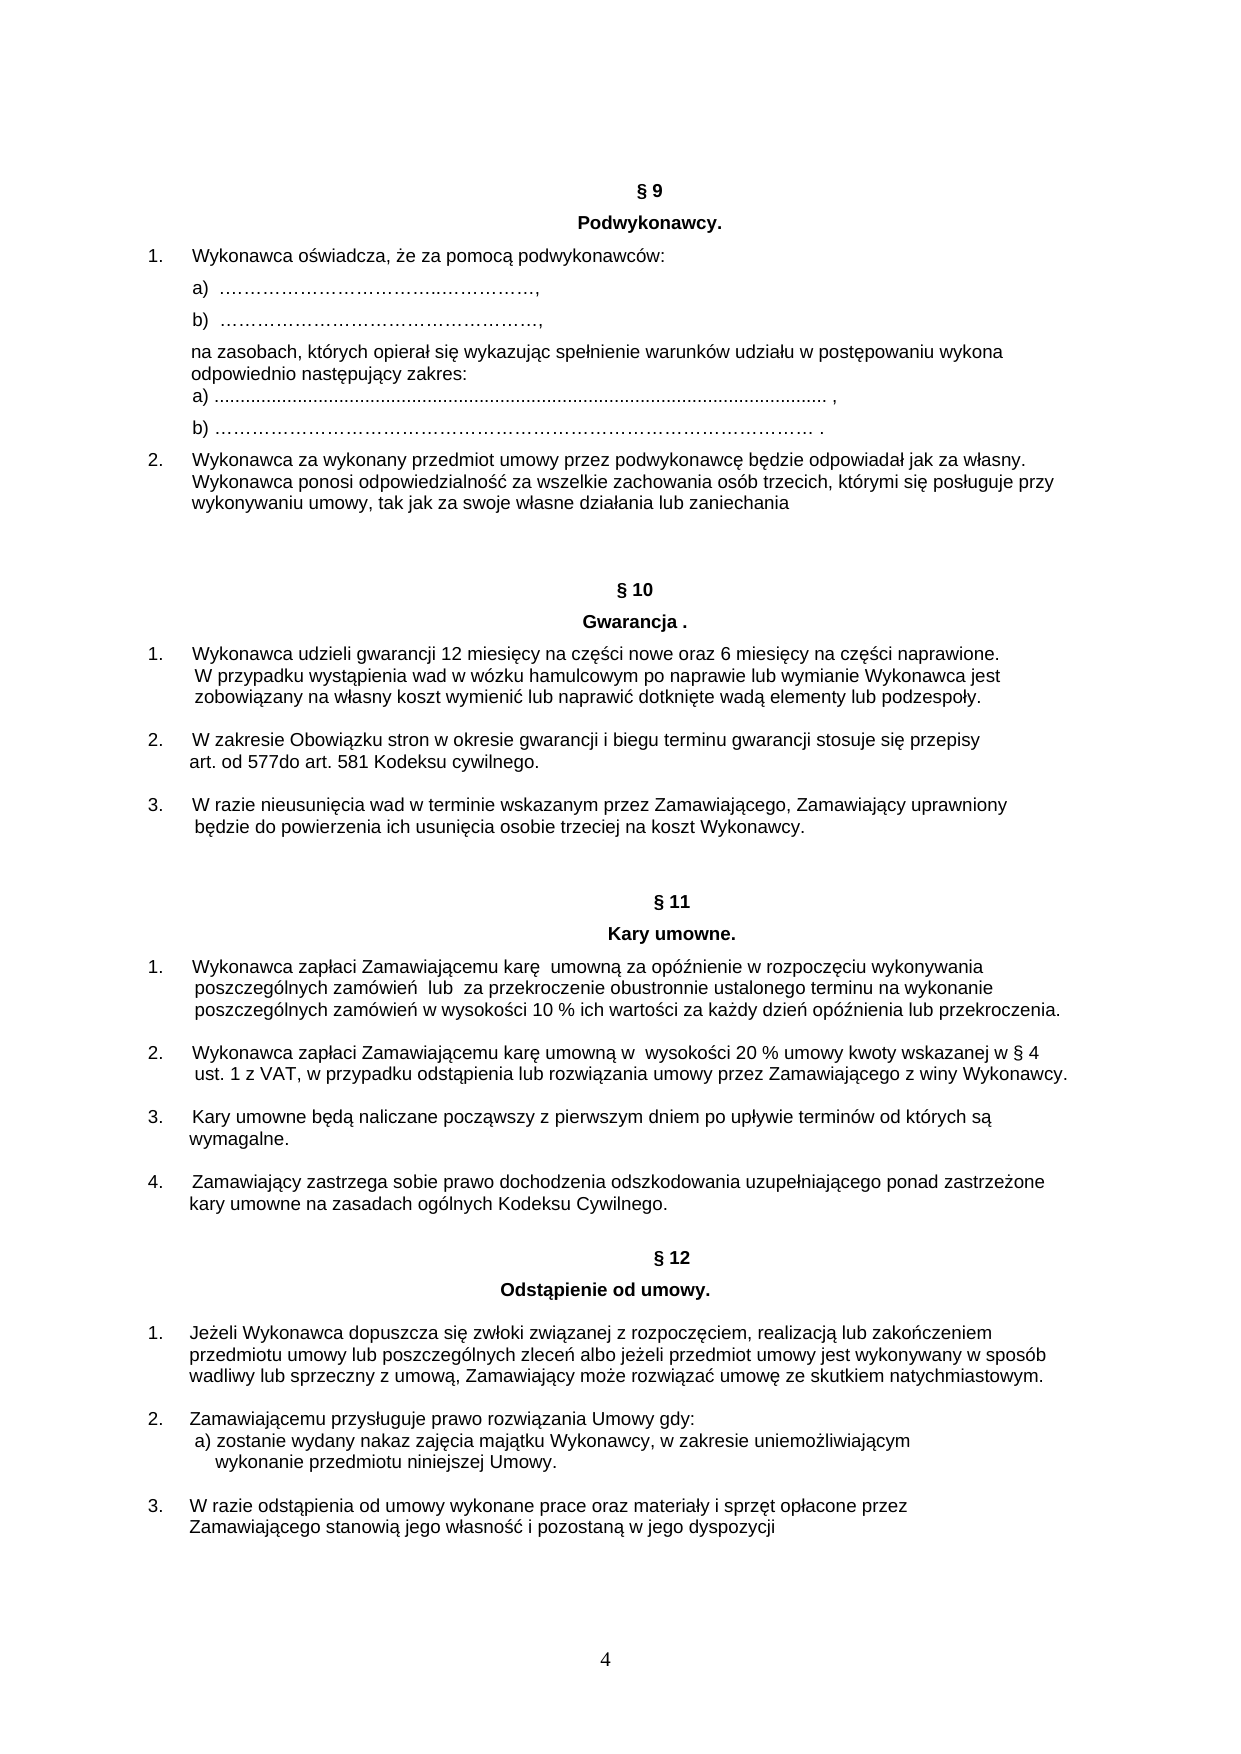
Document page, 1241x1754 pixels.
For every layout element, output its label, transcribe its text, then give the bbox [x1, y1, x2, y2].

list kary umowne na zasadach ogólnych Kodeksu Cywilnego. [148, 1193, 1093, 1214]
text b) …………………………………………………………………………………… . [192, 417, 1093, 438]
text 1. Jeżeli Wykonawca dopuszcza się zwłoki związanej z rozpoczęciem, realizacją lub zakończeniem [118, 1322, 1093, 1343]
list Wykonawca ponosi odpowiedzialność za wszelkie zachowania osób trzecich, którymi się posługuje przy [155, 471, 1093, 492]
text Kary umowne. [192, 923, 1152, 945]
text Gwarancja . [118, 611, 1152, 632]
text a) zostanie wydany nakaz zajęcia majątku Wykonawcy, w zakresie uniemożliwiającym [118, 1430, 1093, 1451]
list wymagalne. [148, 1128, 1093, 1149]
text a) ...................................................................................................................... , [192, 384, 1093, 406]
list W przypadku wystąpienia wad w wózku hamulcowym po naprawie lub wymianie Wykonawca jest [148, 664, 1093, 686]
list Podwykonawcy. [148, 212, 1152, 234]
list Wykonawca zapłaci Zamawiającemu karę umowną za opóźnienie w rozpoczęciu wykonywania [148, 955, 1093, 977]
list W razie nieusunięcia wad w terminie wskazanym przez Zamawiającego, Zamawiający uprawniony [118, 794, 1093, 815]
list wykonywaniu umowy, tak jak za swoje własne działania lub zaniechania [155, 492, 1093, 514]
list § 9 [148, 180, 1152, 201]
text wykonanie przedmiotu niniejszej Umowy. [118, 1451, 1093, 1473]
text b) ……………………………………………, [192, 309, 1093, 331]
text § 10 [118, 578, 1152, 600]
text wadliwy lub sprzeczny z umową, Zamawiający może rozwiązać umowę ze skutkiem natychmiastowym. [118, 1365, 1093, 1387]
list poszczególnych zamówień lub za przekroczenie obustronnie ustalonego terminu na wykonanie [148, 977, 1093, 998]
text 2. Zamawiającemu przysługuje prawo rozwiązania Umowy gdy: [118, 1408, 1093, 1430]
text Zamawiającego stanowią jego własność i pozostaną w jego dyspozycji [118, 1516, 1093, 1537]
list § 12 [192, 1246, 1152, 1268]
list będzie do powierzenia ich usunięcia osobie trzeciej na koszt Wykonawcy. [148, 815, 1093, 837]
text przedmiotu umowy lub poszczególnych zleceń albo jeżeli przedmiot umowy jest wykonywany w sposób [118, 1343, 1093, 1365]
text odpowiednio następujący zakres: [118, 363, 1093, 384]
list art. od 577do art. 581 Kodeksu cywilnego. [148, 751, 1093, 772]
list Kary umowne będą naliczane począwszy z pierwszym dniem po upływie terminów od których są [148, 1106, 1093, 1128]
list W zakresie Obowiązku stron w okresie gwarancji i biegu terminu gwarancji stosuje się przepisy [118, 729, 1093, 751]
list zobowiązany na własny koszt wymienić lub naprawić dotknięte wadą elementy lub podzespoły. [148, 686, 1093, 708]
text na zasobach, których opierał się wykazując spełnienie warunków udziału w postępowaniu wykona [118, 341, 1093, 363]
text a) .……………………………..……………, [192, 277, 1093, 298]
list Odstąpienie od umowy. [118, 1279, 1093, 1300]
text 3. W razie odstąpienia od umowy wykonane prace oraz materiały i sprzęt opłacone przez [118, 1494, 1093, 1516]
list Wykonawca udzieli gwarancji 12 miesięcy na części nowe oraz 6 miesięcy na części naprawione. [118, 643, 1093, 664]
list poszczególnych zamówień w wysokości 10 % ich wartości za każdy dzień opóźnienia lub przekroczenia. [148, 998, 1093, 1020]
list ust. 1 z VAT, w przypadku odstąpienia lub rozwiązania umowy przez Zamawiającego z winy Wykonawcy. [148, 1063, 1107, 1085]
list Wykonawca zapłaci Zamawiającemu karę umowną w wysokości 20 % umowy kwoty wskazanej w § 4 [148, 1042, 1093, 1063]
list Wykonawca oświadcza, że za pomocą podwykonawców: [148, 244, 1093, 266]
text § 11 [192, 891, 1152, 912]
list Wykonawca za wykonany przedmiot umowy przez podwykonawcę będzie odpowiadał jak za własny. [148, 449, 1093, 471]
list Zamawiający zastrzega sobie prawo dochodzenia odszkodowania uzupełniającego ponad zastrzeżone [148, 1171, 1093, 1193]
